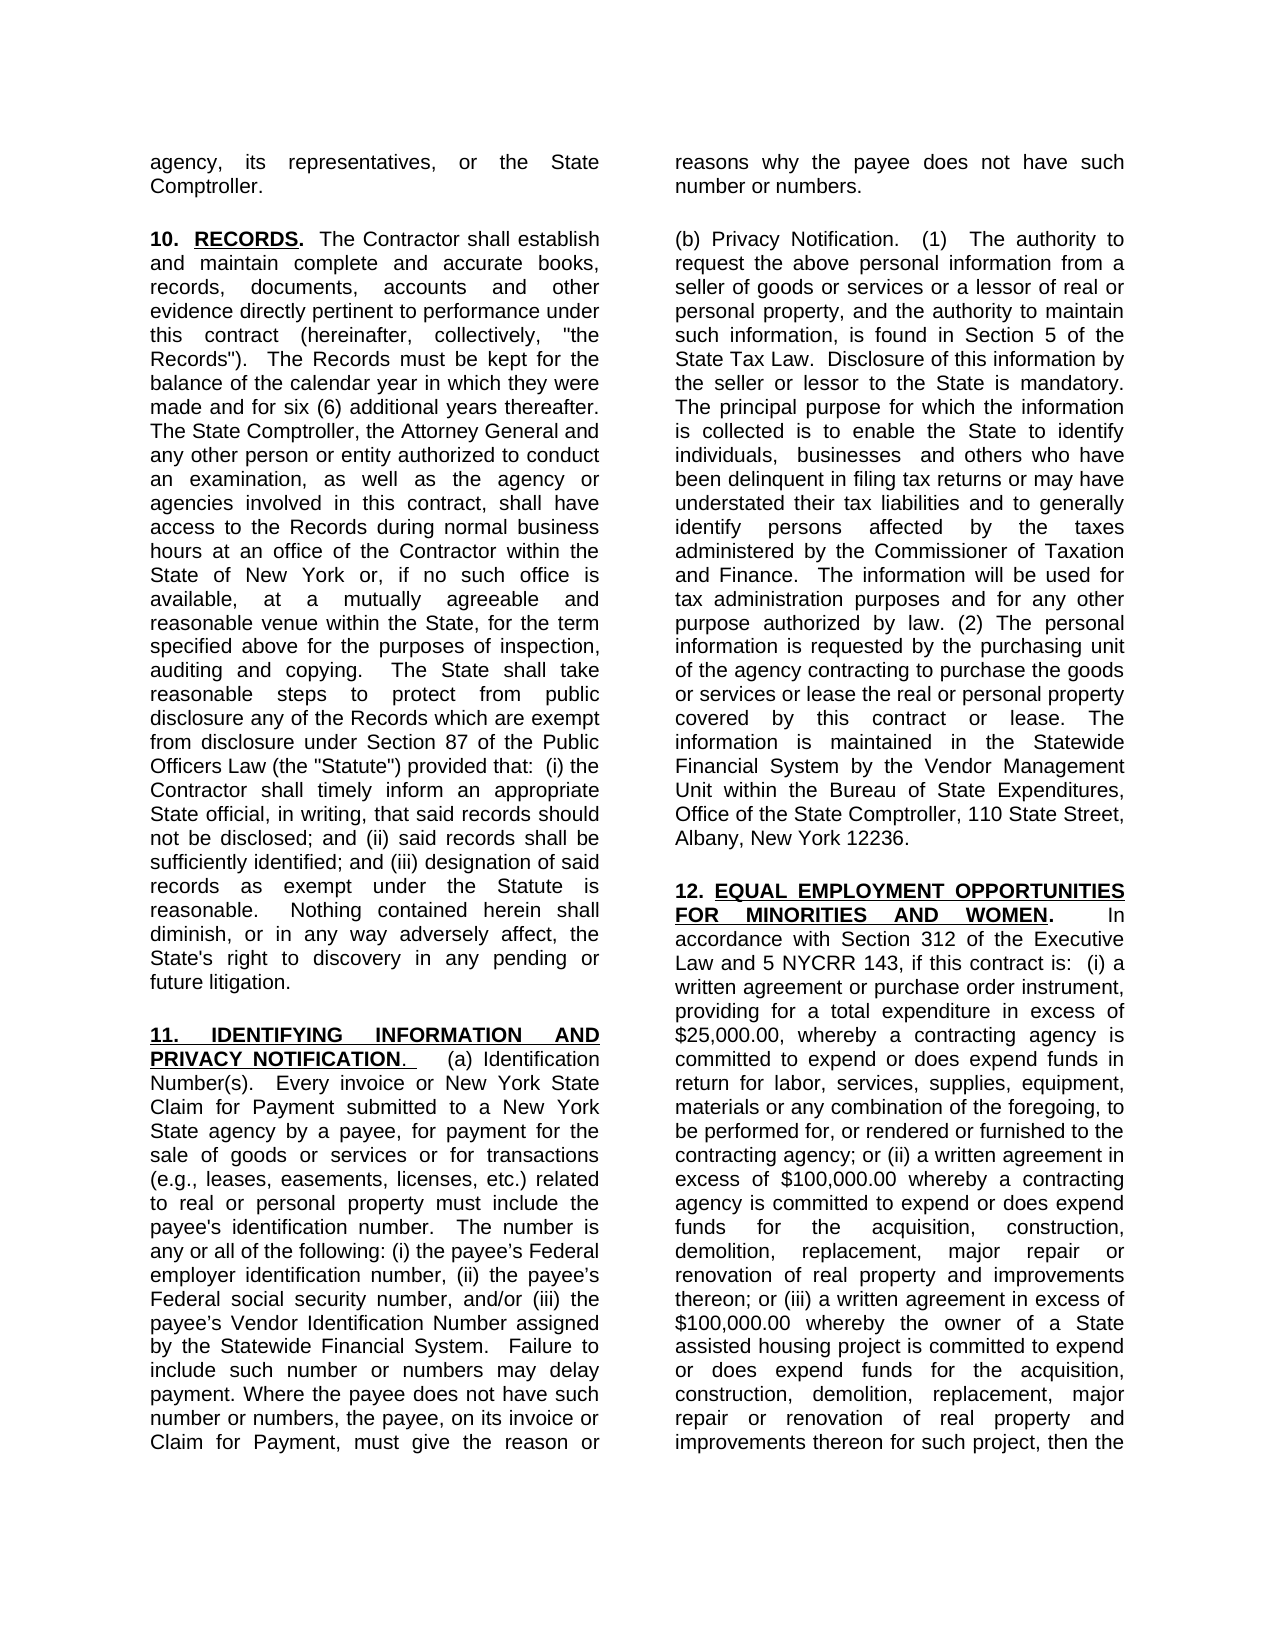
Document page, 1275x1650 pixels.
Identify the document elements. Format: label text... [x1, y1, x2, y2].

text 10. RECORDS. The Contractor shall establish and maintain complete and accurate books, records, documents, accounts and other evidence directly pertinent to performance under this contract (hereinafter, collectively, "the Records"). The Records must be kept for the balance of the calendar year in which they were made and for six (6) additional years thereafter. The State Comptroller, the Attorney General and any other person or entity authorized to conduct an examination, as well as the agency or agencies involved in this contract, shall have access to the Records during normal business hours at an office of the Contractor within the State of New York or, if no such office is available, at a mutually agreeable and reasonable venue within the State, for the term specified above for the purposes of inspection, auditing and copying. The State shall take reasonable steps to protect from public disclosure any of the Records which are exempt from disclosure under Section 87 of the Public Officers Law (the "Statute") provided that: (i) the Contractor shall timely inform an appropriate State official, in writing, that said records should not be disclosed; and (ii) said records shall be sufficiently identified; and (iii) designation of said records as exempt under the Statute is reasonable. Nothing contained herein shall diminish, or in any way adversely affect, the State's right to discovery in any pending or future litigation. [150, 227, 600, 994]
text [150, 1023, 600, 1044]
text (b) Privacy Notification. (1) The authority to request the above personal information from a seller of goods or services or a lessor of real or personal property, and the authority to maintain such information, is found in Section 5 of the State Tax Law. Disclosure of this information by the seller or lessor to the State is mandatory. The principal purpose for which the information is collected is to enable the State to identify individuals, businesses and others who have been delinquent in filing tax returns or may have understated their tax liabilities and to generally identify persons affected by the taxes administered by the Commissioner of Taxation and Finance. The information will be used for tax administration purposes and for any other purpose authorized by law. (2) The personal information is requested by the purchasing unit of the agency contracting to purchase the goods or services or lease the real or personal property covered by this contract or lease. The information is maintained in the Statewide Financial System by the Vendor Management Unit within the Bureau of State Expenditures, Office of the State Comptroller, 110 State Street, Albany, New York 12236. [675, 227, 1125, 850]
text 11. IDENTIFYING INFORMATION AND PRIVACY NOTIFICATION. (a) Identification Number(s). Every invoice or New York State Claim for Payment submitted to a New York State agency by a payee, for payment for the sale of goods or services or for transactions (e.g., leases, easements, licenses, etc.) related to real or personal property must include the payee's identification number. The number is any or all of the following: (i) the payee’s Federal employer identification number, (ii) the payee’s Federal social security number, and/or (iii) the payee’s Vendor Identification Number assigned by the Statewide Financial System. Failure to include such number or numbers may delay payment. Where the payee does not have such number or numbers, the payee, on its invoice or Claim for Payment, must give the reason or reasons why the payee does not have such number or numbers. [150, 1045, 600, 1454]
